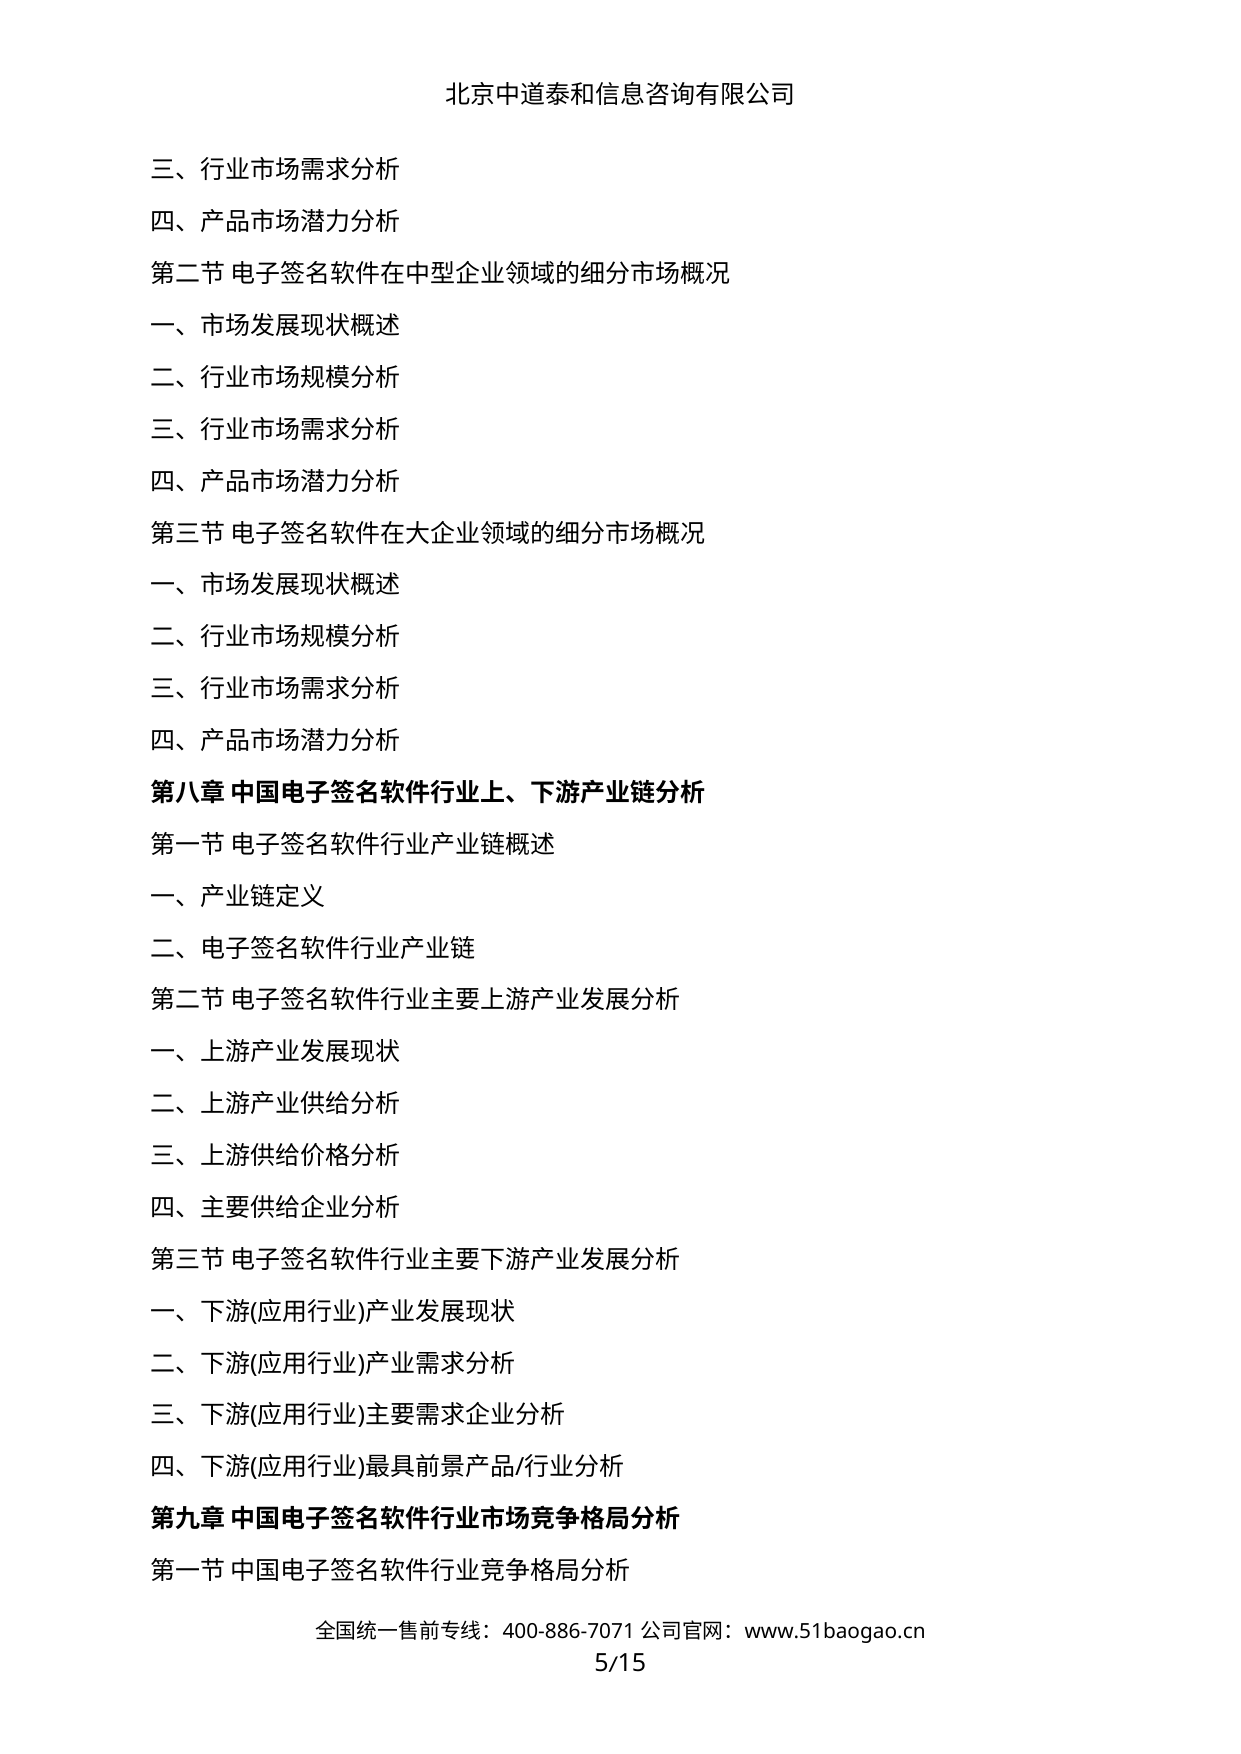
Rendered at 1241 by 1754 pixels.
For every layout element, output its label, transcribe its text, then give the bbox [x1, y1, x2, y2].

text 一、下游(应用行业)产业发展现状 [150, 1291, 1090, 1327]
text 二、电子签名软件行业产业链 [150, 928, 1090, 964]
text 二、行业市场规模分析 [150, 617, 1090, 653]
text 第三节 电子签名软件行业主要下游产业发展分析 [150, 1239, 1090, 1276]
text 三、行业市场需求分析 [150, 150, 1090, 186]
text 第一节 中国电子签名软件行业竞争格局分析 [150, 1551, 1090, 1587]
text 四、产品市场潜力分析 [150, 721, 1090, 757]
text 四、产品市场潜力分析 [150, 202, 1090, 238]
text 三、下游(应用行业)主要需求企业分析 [150, 1395, 1090, 1431]
text 一、市场发展现状概述 [150, 565, 1090, 601]
text 第二节 电子签名软件行业主要上游产业发展分析 [150, 980, 1090, 1016]
text 三、上游供给价格分析 [150, 1136, 1090, 1172]
text 一、上游产业发展现状 [150, 1032, 1090, 1068]
text 第一节 电子签名软件行业产业链概述 [150, 824, 1090, 861]
text 第三节 电子签名软件在大企业领域的细分市场概况 [150, 513, 1090, 549]
text 二、上游产业供给分析 [150, 1084, 1090, 1120]
text 三、行业市场需求分析 [150, 669, 1090, 705]
text 第九章 中国电子签名软件行业市场竞争格局分析 [150, 1499, 1090, 1535]
text 三、行业市场需求分析 [150, 409, 1090, 446]
text 二、下游(应用行业)产业需求分析 [150, 1343, 1090, 1379]
text 四、主要供给企业分析 [150, 1187, 1090, 1224]
text 第二节 电子签名软件在中型企业领域的细分市场概况 [150, 254, 1090, 290]
text 四、产品市场潜力分析 [150, 461, 1090, 497]
text 二、行业市场规模分析 [150, 357, 1090, 394]
text 第八章 中国电子签名软件行业上、下游产业链分析 [150, 772, 1090, 809]
text 一、市场发展现状概述 [150, 306, 1090, 342]
text 四、下游(应用行业)最具前景产品/行业分析 [150, 1447, 1090, 1483]
text 一、产业链定义 [150, 876, 1090, 912]
